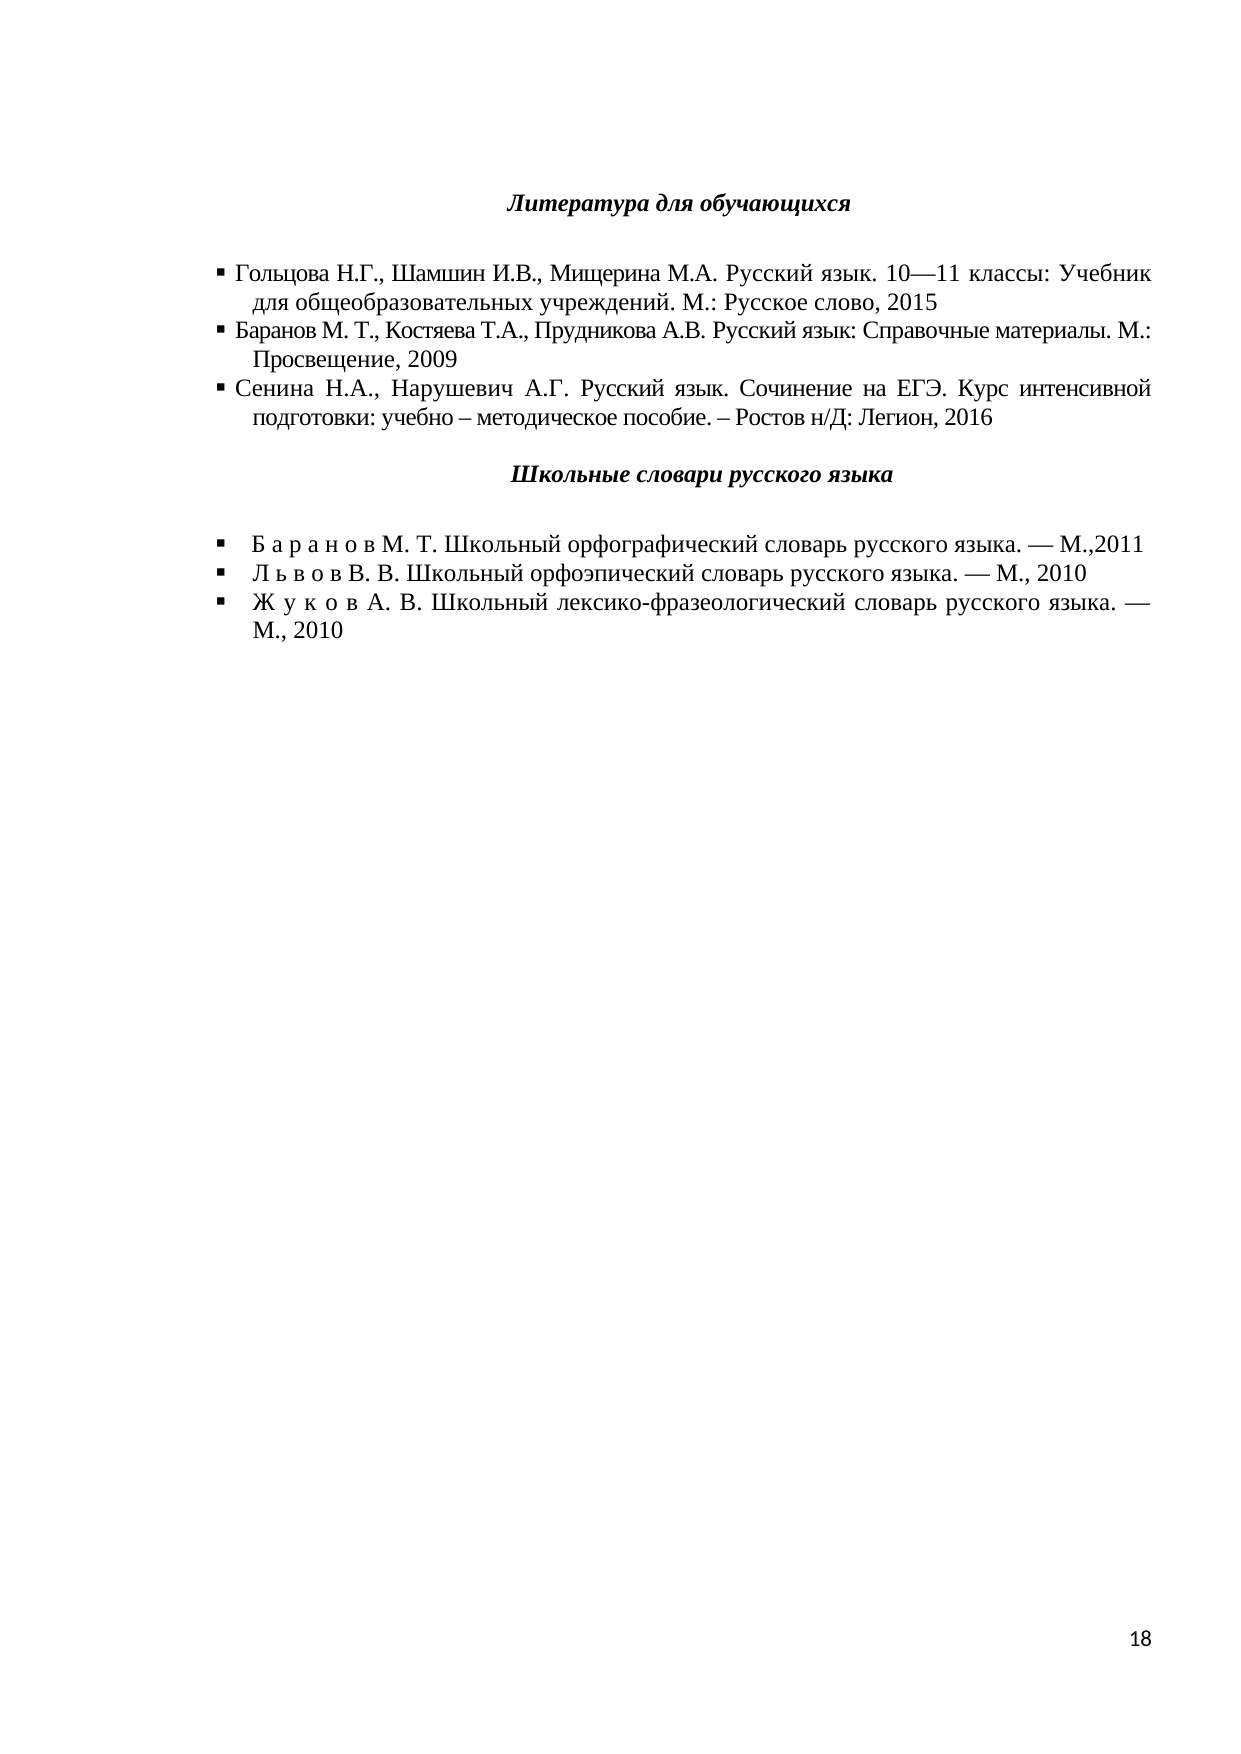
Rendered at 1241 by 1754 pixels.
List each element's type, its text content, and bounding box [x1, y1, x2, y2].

list Б а р а н о в М. Т. Школьный орфографический словарь русского языка. — М.,2011 [213, 529, 1152, 558]
list Баранов М. Т., Костяева Т.А., Прудникова А.В. Русский язык: Справочные материалы. М.: Просвещение, 2009 [215, 316, 1152, 373]
list Сенина Н.А., Нарушевич А.Г. Русский язык. Сочинение на ЕГЭ. Курс интенсивной подготовки: учебно – методическое пособие. – Ростов н/Д: Легион, 2016 [215, 373, 1152, 431]
list Ж у к о в А. В. Школьный лексико-фразеологический словарь русского языка. — М., 2010 [215, 587, 1152, 644]
text Школьные словари русского языка [252, 459, 1152, 488]
list Гольцова Н.Г., Шамшин И.В., Мищерина М.А. Русский язык. 10—11 классы: Учебник для общеобразовательных учреждений. М.: Русское слово, 2015 [215, 258, 1152, 316]
text Литература для обучающихся [207, 188, 1152, 217]
list Л ь в о в В. В. Школьный орфоэпический словарь русского языка. — М., 2010 [215, 558, 1152, 587]
